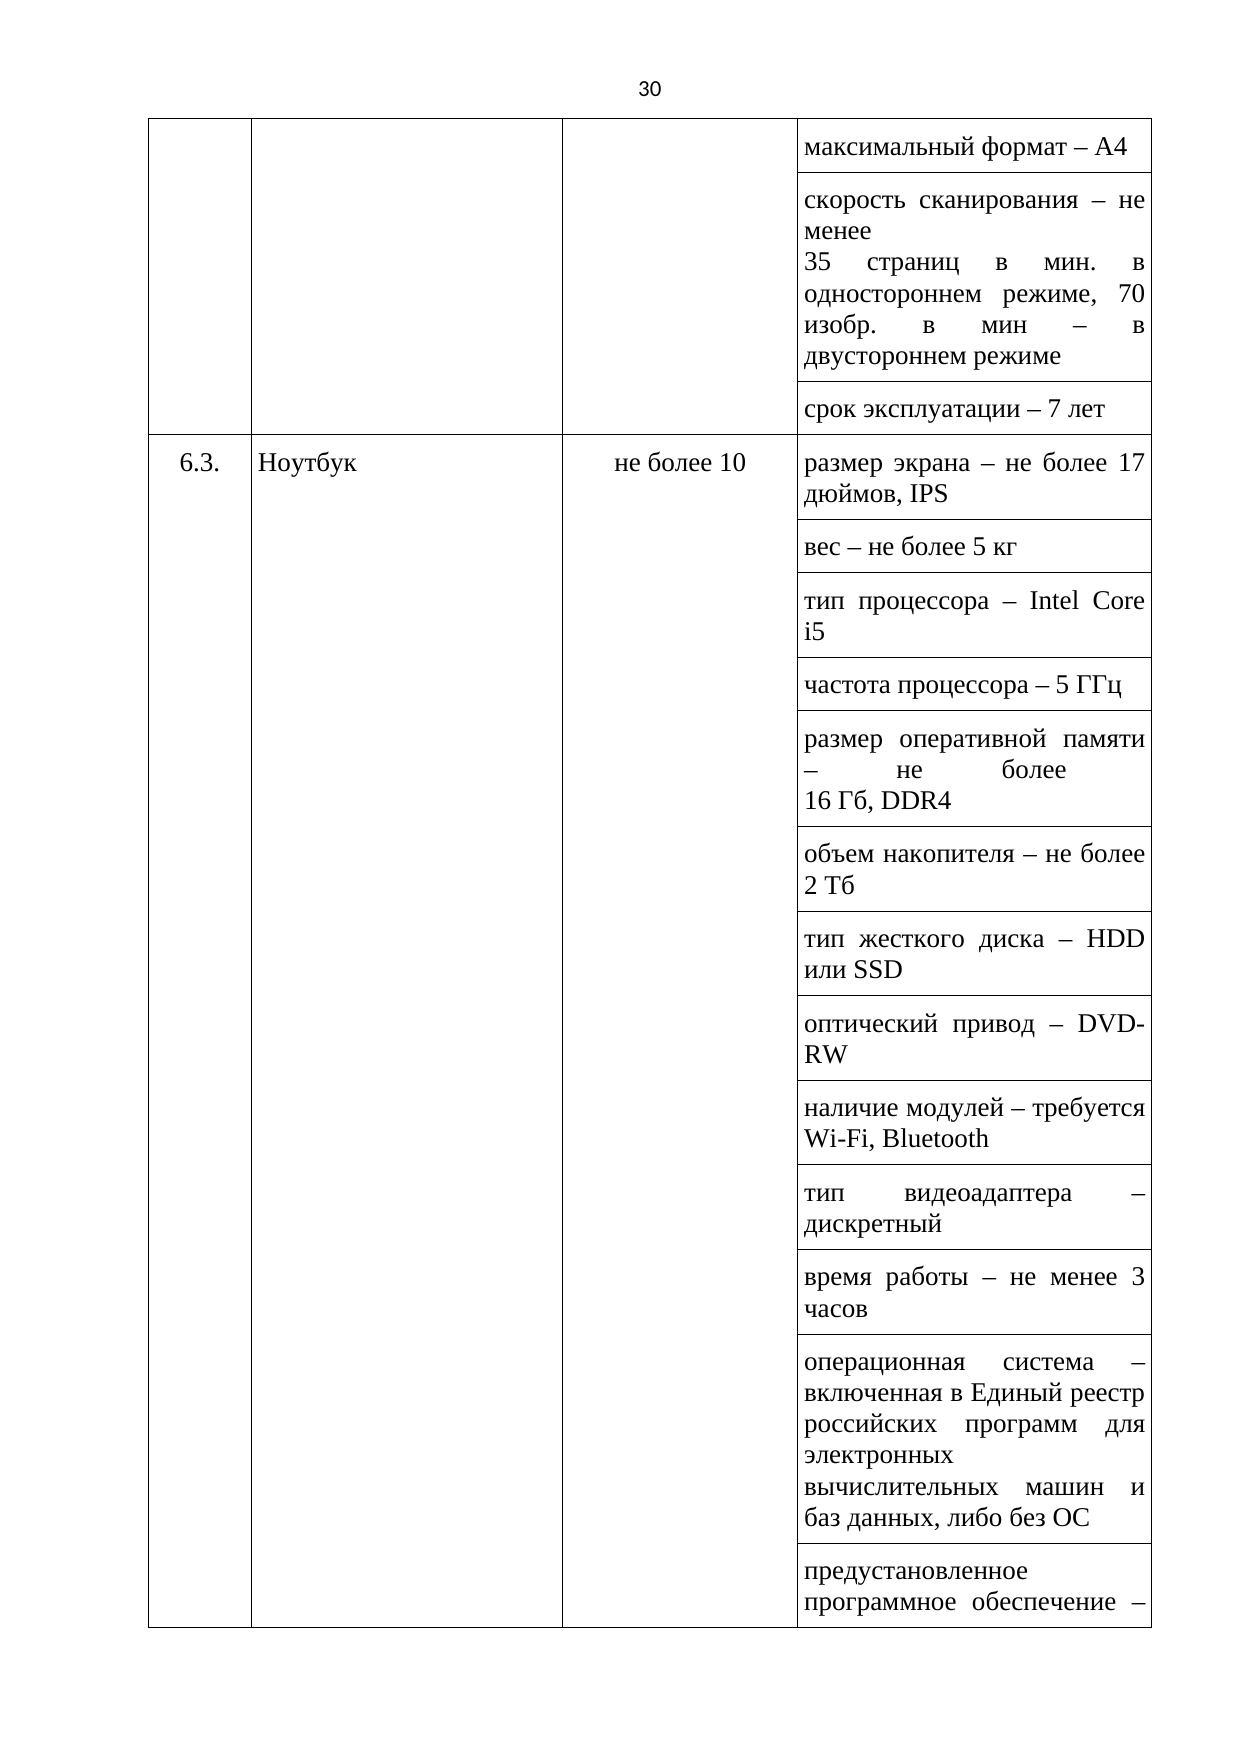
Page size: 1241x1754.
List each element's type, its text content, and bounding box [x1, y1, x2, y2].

table_cell 6.3. [149, 435, 251, 1627]
table_cell срок эксплуатации – 7 лет [798, 382, 1151, 434]
table_cell объем накопителя – не более 2 Тб [798, 827, 1151, 911]
table_cell тип процессора – Intel Core i5 [798, 573, 1151, 657]
table_cell тип видеоадаптера – дискретный [798, 1165, 1151, 1249]
table_cell Ноутбук [252, 435, 562, 1627]
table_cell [798, 1544, 1151, 1627]
table_cell частота процессора – 5 ГГц [798, 658, 1151, 710]
table_cell наличие модулей – требуется Wi-Fi, Bluetooth [798, 1081, 1151, 1164]
table_cell вес – не более 5 кг [798, 520, 1151, 572]
table_cell максимальный формат – А4 [798, 119, 1151, 172]
table_cell тип жесткого диска – HDD или SSD [798, 912, 1151, 995]
table_cell не более 10 [563, 435, 797, 1627]
table_cell размер экрана – не более 17 дюймов, IPS [798, 435, 1151, 519]
table_cell операционная система – включенная в Единый реестр российских программ для электронных вычислительных машин и баз данных, либо без ОС [798, 1335, 1151, 1543]
table_cell скорость сканирования – не менее 35 страниц в мин. в одностороннем режиме, 70 изобр. в мин – в двустороннем режиме [798, 173, 1151, 381]
table_cell время работы – не менее 3 часов [798, 1250, 1151, 1333]
table_cell оптический привод – DVD-RW [798, 996, 1151, 1080]
table_cell размер оперативной памяти – не более 16 Гб, DDR4 [798, 711, 1151, 826]
